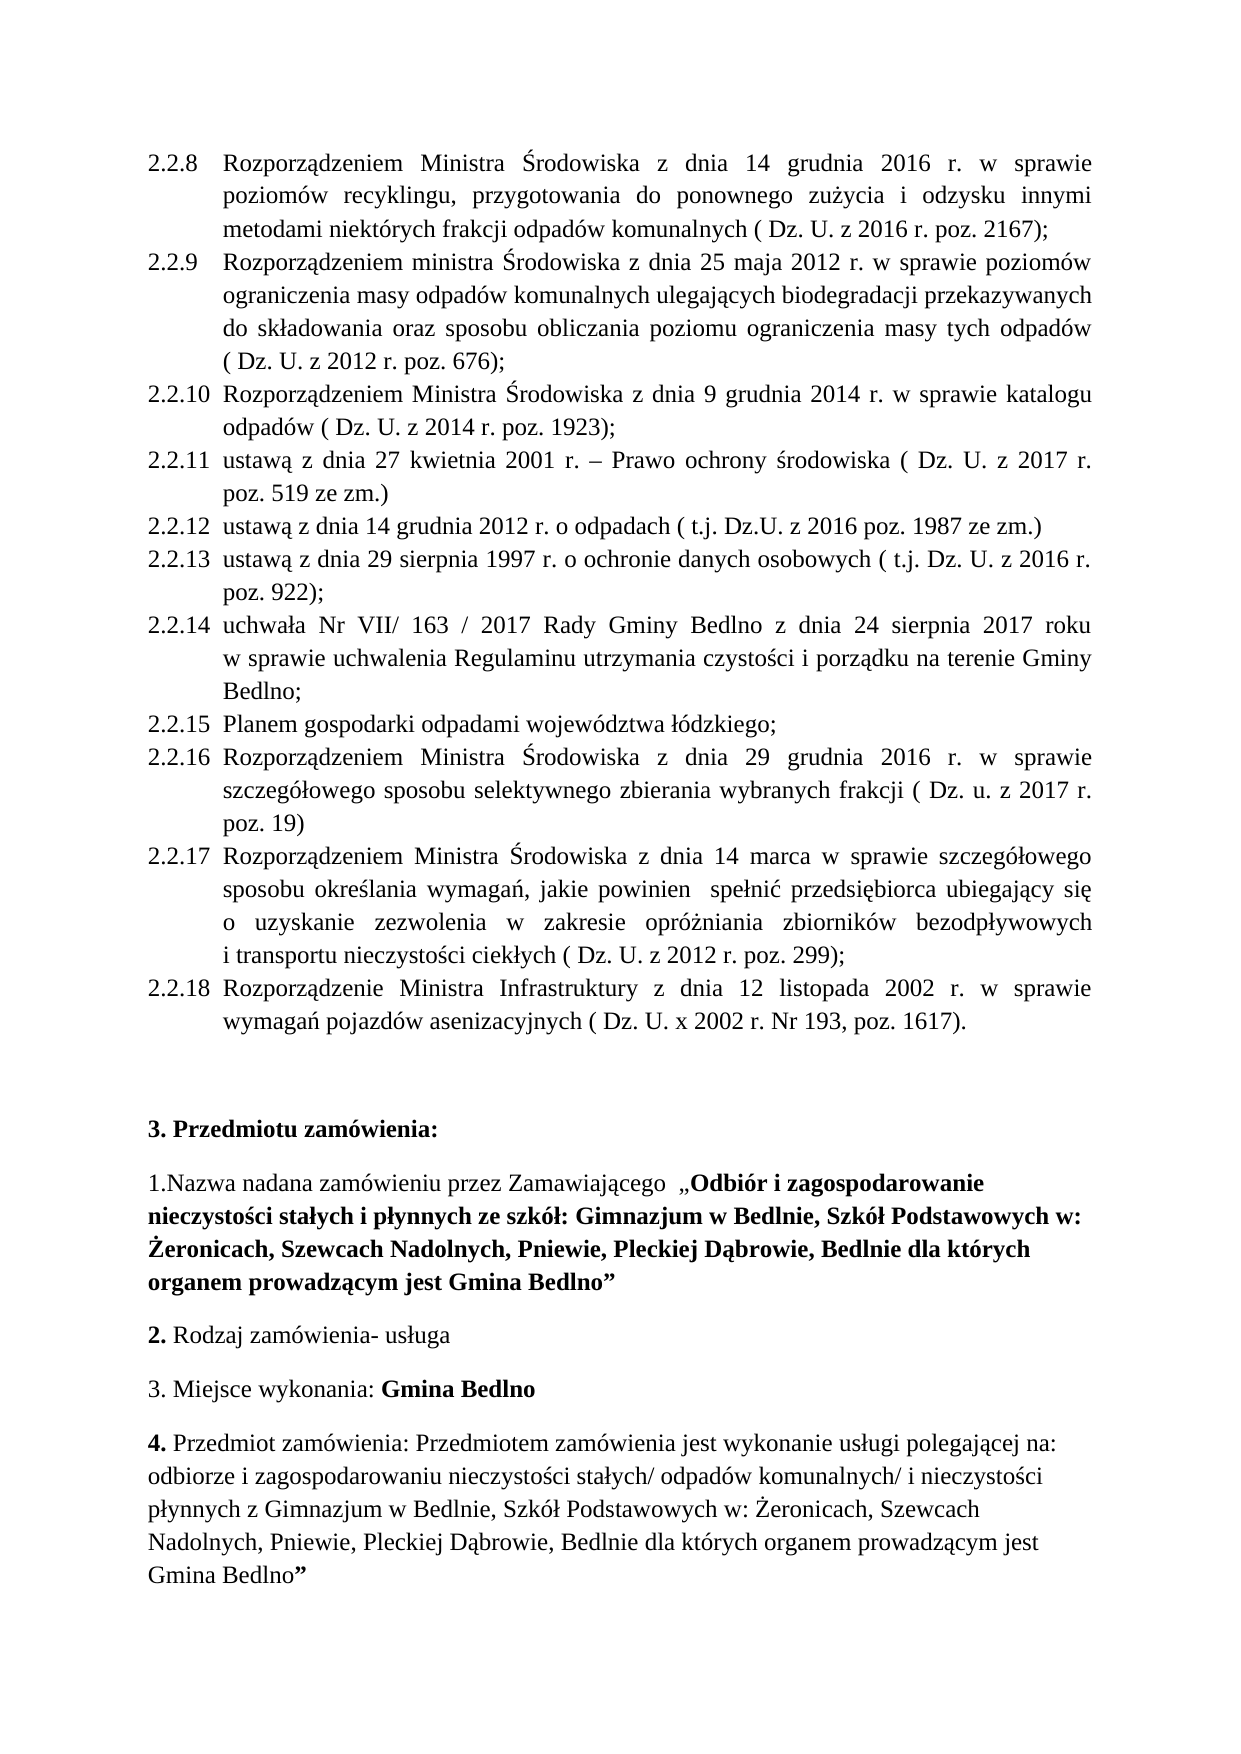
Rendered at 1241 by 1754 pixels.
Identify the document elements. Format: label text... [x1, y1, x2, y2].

list Rozporządzenie Ministra Infrastruktury z dnia 12 listopada 2002 r. w sprawie wymagań pojazdów asenizacyjnych ( Dz. U. x 2002 r. Nr 193, poz. 1617). [148, 973, 1093, 1035]
list Rozporządzeniem Ministra Środowiska z dnia 14 grudnia 2016 r. w sprawie poziomów recyklingu, przygotowania do ponownego zużycia i odzysku innymi metodami niektórych frakcji odpadów komunalnych ( Dz. U. z 2016 r. poz. 2167); [148, 148, 1093, 242]
list ustawą z dnia 27 kwietnia 2001 r. – Prawo ochrony środowiska ( Dz. U. z 2017 r. poz. 519 ze zm.) [148, 445, 1093, 507]
list Rozporządzeniem Ministra Środowiska z dnia 29 grudnia 2016 r. w sprawie szczegółowego sposobu selektywnego zbierania wybranych frakcji ( Dz. u. z 2017 r. poz. 19) [148, 742, 1093, 837]
list uchwała Nr VII/ 163 / 2017 Rady Gminy Bedlno z dnia 24 sierpnia 2017 roku w sprawie uchwalenia Regulaminu utrzymania czystości i porządku na terenie Gminy Bedlno; [148, 610, 1093, 705]
list Planem gospodarki odpadami województwa łódzkiego; [148, 709, 1093, 738]
list Rozporządzeniem ministra Środowiska z dnia 25 maja 2012 r. w sprawie poziomów ograniczenia masy odpadów komunalnych ulegających biodegradacji przekazywanych do składowania oraz sposobu obliczania poziomu ograniczenia masy tych odpadów ( Dz. U. z 2012 r. poz. 676); [148, 247, 1093, 374]
list ustawą z dnia 14 grudnia 2012 r. o odpadach ( t.j. Dz.U. z 2016 poz. 1987 ze zm.) [148, 511, 1093, 539]
list Rozporządzeniem Ministra Środowiska z dnia 9 grudnia 2014 r. w sprawie katalogu odpadów ( Dz. U. z 2014 r. poz. 1923); [148, 379, 1093, 441]
text 3. Miejsce wykonania: Gmina Bedlno [148, 1374, 1093, 1403]
list ustawą z dnia 29 sierpnia 1997 r. o ochronie danych osobowych ( t.j. Dz. U. z 2016 r. poz. 922); [148, 544, 1093, 606]
list Rozporządzeniem Ministra Środowiska z dnia 14 marca w sprawie szczegółowego sposobu określania wymagań, jakie powinien spełnić przedsiębiorca ubiegający się o uzyskanie zezwolenia w zakresie opróżniania zbiorników bezodpływowych i transportu nieczystości ciekłych ( Dz. U. z 2012 r. poz. 299); [148, 841, 1093, 969]
text 3. Przedmiotu zamówienia: [148, 1114, 1093, 1143]
text 1.Nazwa nadana zamówieniu przez Zamawiającego „Odbiór i zagospodarowanie nieczystości stałych i płynnych ze szkół: Gimnazjum w Bedlnie, Szkół Podstawowych w: Żeronicach, Szewcach Nadolnych, Pniewie, Pleckiej Dąbrowie, Bedlnie dla których organem prowadzącym jest Gmina Bedlno” [148, 1168, 1093, 1296]
text 4. Przedmiot zamówienia: Przedmiotem zamówienia jest wykonanie usługi polegającej na: odbiorze i zagospodarowaniu nieczystości stałych/ odpadów komunalnych/ i nieczystości płynnych z Gimnazjum w Bedlnie, Szkół Podstawowych w: Żeronicach, Szewcach Nadolnych, Pniewie, Pleckiej Dąbrowie, Bedlnie dla których organem prowadzącym jest Gmina Bedlno” [148, 1428, 1093, 1589]
text 2. Rodzaj zamówienia- usługa [148, 1321, 1093, 1349]
